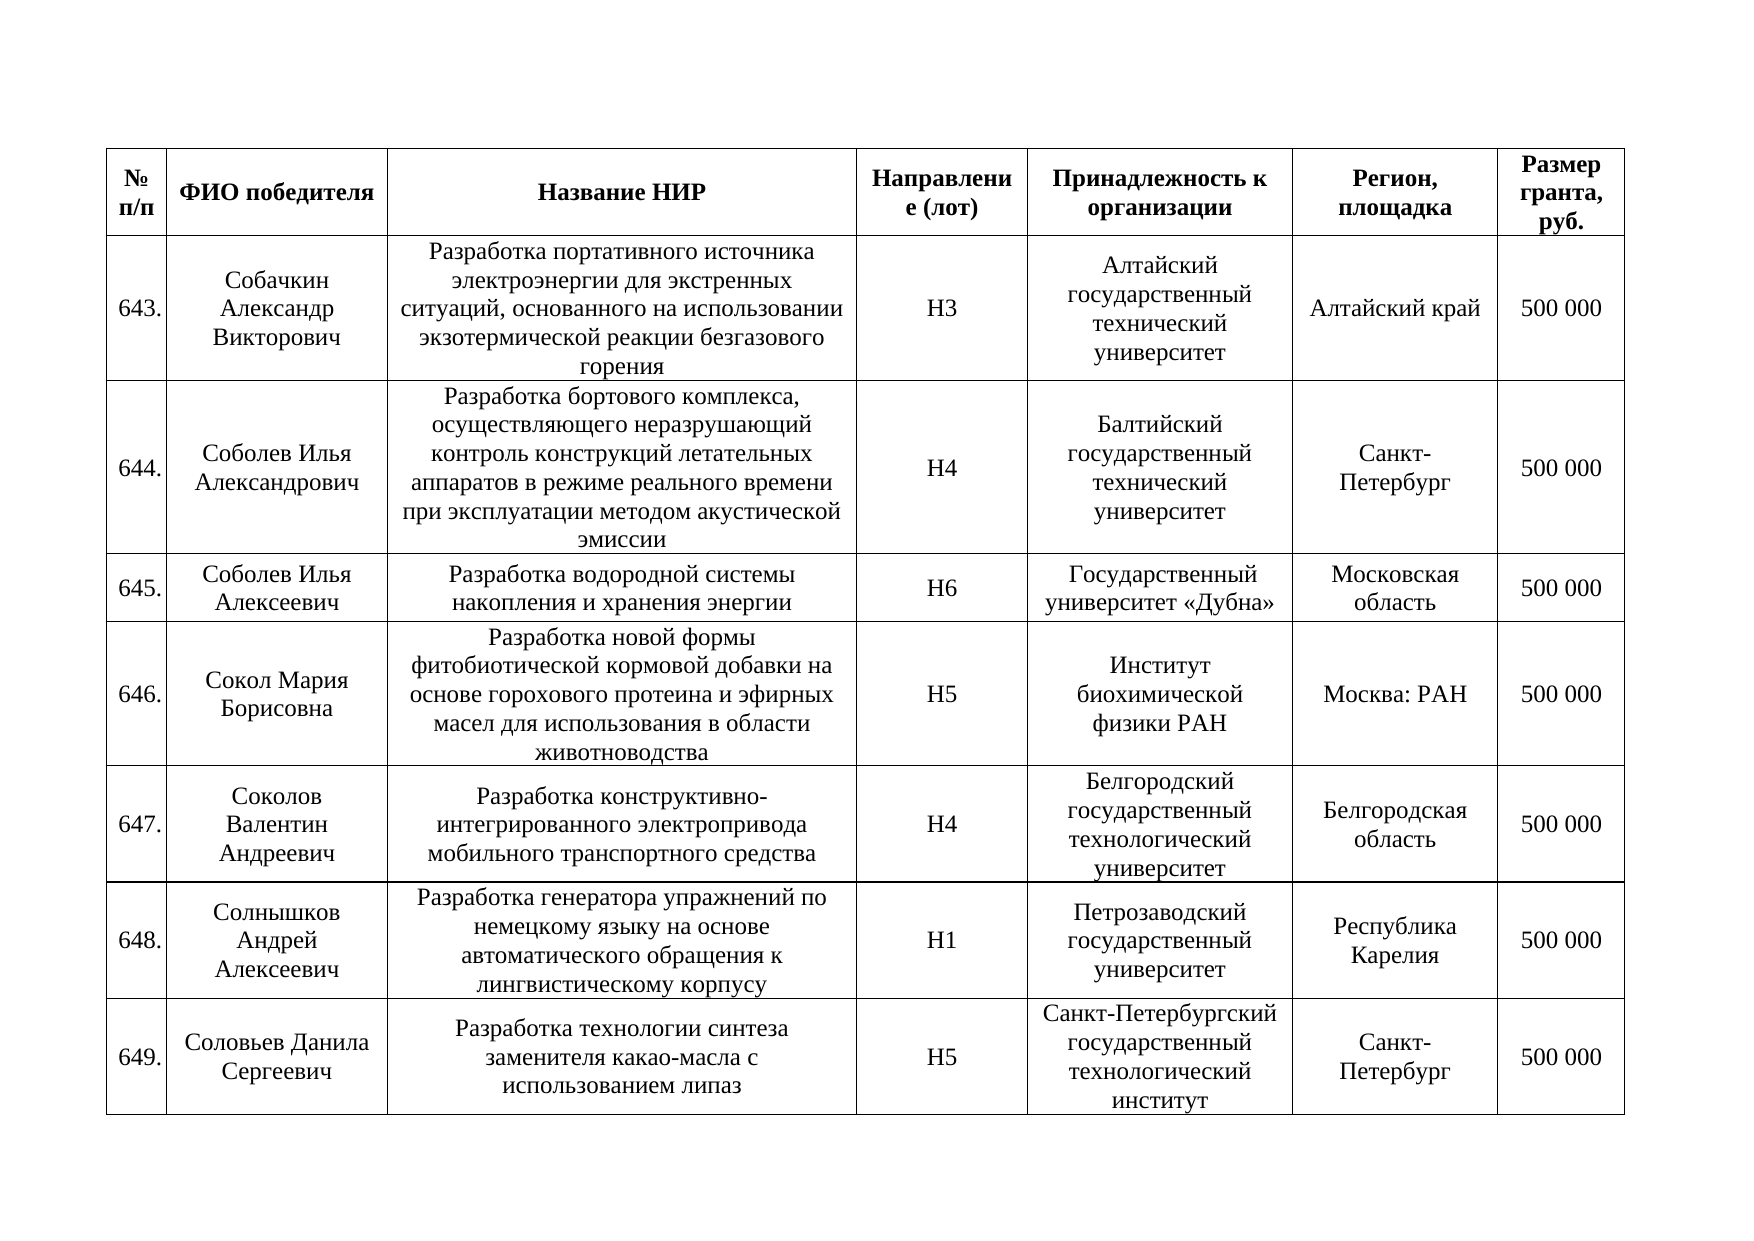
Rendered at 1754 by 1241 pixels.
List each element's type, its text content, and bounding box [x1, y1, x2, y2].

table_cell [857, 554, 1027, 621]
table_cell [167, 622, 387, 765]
table_header Направление (лот) [857, 149, 1027, 235]
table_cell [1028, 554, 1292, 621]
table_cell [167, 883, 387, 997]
table_header № п/п [107, 149, 166, 235]
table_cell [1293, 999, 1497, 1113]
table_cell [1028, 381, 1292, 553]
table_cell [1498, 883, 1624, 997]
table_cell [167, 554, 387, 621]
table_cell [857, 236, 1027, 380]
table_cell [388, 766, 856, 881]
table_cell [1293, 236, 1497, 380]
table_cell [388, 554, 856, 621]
table_header Размер гранта, руб. [1498, 149, 1624, 235]
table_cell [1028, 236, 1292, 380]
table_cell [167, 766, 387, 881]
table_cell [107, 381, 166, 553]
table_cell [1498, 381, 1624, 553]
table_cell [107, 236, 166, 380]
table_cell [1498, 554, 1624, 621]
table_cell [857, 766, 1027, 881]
table_header Регион, площадка [1293, 149, 1497, 235]
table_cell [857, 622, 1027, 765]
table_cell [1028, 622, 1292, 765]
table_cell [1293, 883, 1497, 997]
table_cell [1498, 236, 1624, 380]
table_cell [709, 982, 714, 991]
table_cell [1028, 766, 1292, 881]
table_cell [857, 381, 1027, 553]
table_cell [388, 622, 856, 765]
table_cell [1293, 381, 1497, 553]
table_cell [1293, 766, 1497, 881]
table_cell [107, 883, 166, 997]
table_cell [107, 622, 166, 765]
table_header Принадлежность к организации [1028, 149, 1292, 235]
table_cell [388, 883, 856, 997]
table_header ФИО победителя [167, 149, 387, 235]
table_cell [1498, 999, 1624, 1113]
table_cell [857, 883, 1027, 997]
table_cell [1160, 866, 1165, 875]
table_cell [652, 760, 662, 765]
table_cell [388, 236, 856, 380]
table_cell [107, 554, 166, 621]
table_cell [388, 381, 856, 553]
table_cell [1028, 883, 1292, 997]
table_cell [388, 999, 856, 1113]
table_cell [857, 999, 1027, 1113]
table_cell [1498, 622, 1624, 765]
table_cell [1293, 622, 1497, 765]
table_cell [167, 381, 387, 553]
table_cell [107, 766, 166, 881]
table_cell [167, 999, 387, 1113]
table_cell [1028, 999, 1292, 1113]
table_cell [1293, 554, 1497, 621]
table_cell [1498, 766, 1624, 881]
table_header Название НИР [388, 149, 856, 235]
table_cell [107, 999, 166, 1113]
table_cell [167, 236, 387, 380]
